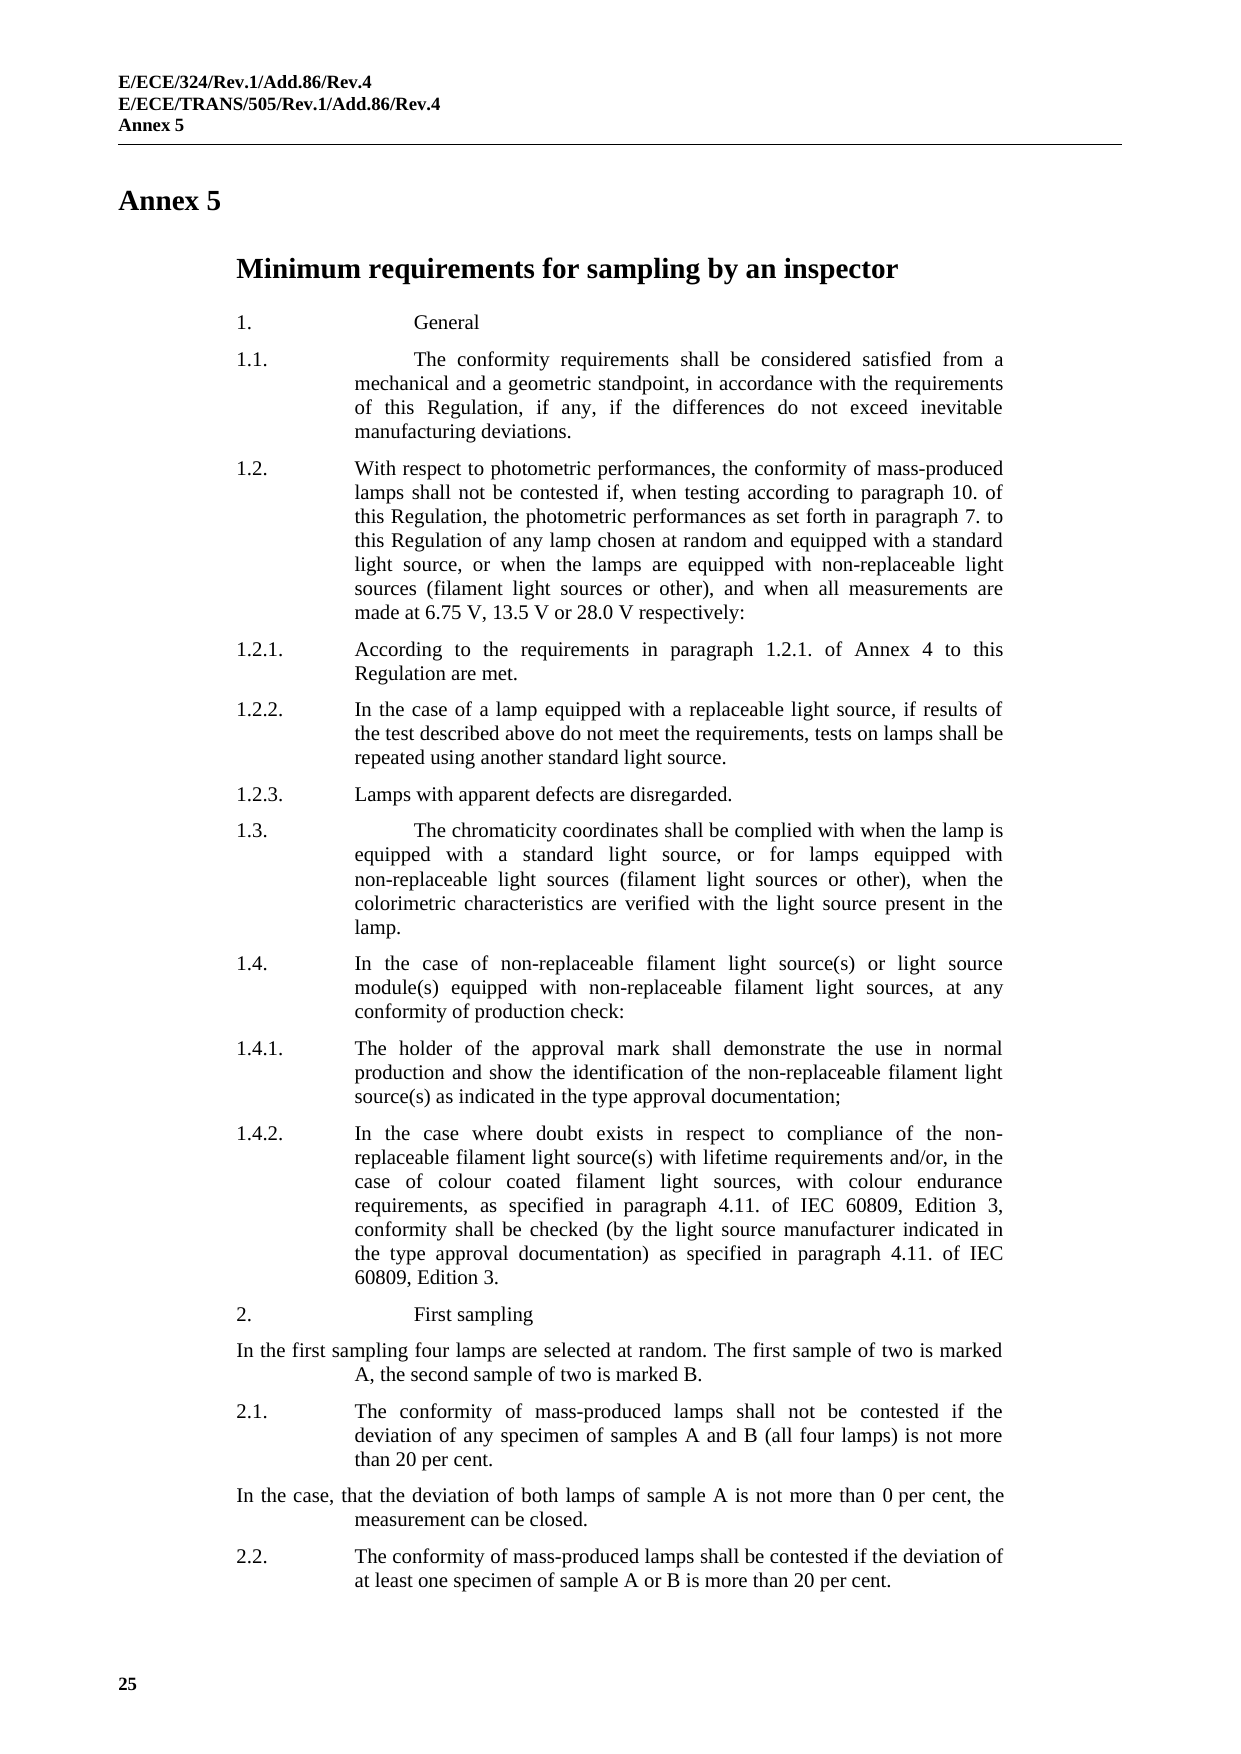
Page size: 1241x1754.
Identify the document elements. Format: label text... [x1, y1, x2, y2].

text Minimum requirements for sampling by an inspector [118, 254, 1004, 285]
text 2.2. The conformity of mass-produced lamps shall be contested if the deviation of at least one specimen of sample A or B is more than 20 per cent. [236, 1544, 1004, 1592]
text 2. First sampling [236, 1301, 1004, 1326]
text 1.4.1. The holder of the approval mark shall demonstrate the use in normal production and show the identification of the non-replaceable filament light source(s) as indicated in the type approval documentation; [236, 1036, 1004, 1108]
text In the first sampling four lamps are selected at random. The first sample of two is marked A, the second sample of two is marked B. [236, 1338, 1004, 1386]
text 1. General [236, 310, 1004, 334]
text Annex 5 [118, 185, 1004, 216]
text 1.2.2. In the case of a lamp equipped with a replaceable light source, if results of the test described above do not meet the requirements, tests on lamps shall be repeated using another standard light source. [236, 697, 1004, 769]
text 2.1. The conformity of mass-produced lamps shall not be contested if the deviation of any specimen of samples A and B (all four lamps) is not more than 20 per cent. [236, 1399, 1004, 1471]
text 1.3. The chromaticity coordinates shall be complied with when the lamp is equipped with a standard light source, or for lamps equipped with non-replaceable light sources (filament light sources or other), when the colorimetric characteristics are verified with the light source present in the lamp. [236, 818, 1004, 939]
text 1.2.3. Lamps with apparent defects are disregarded. [236, 782, 1004, 806]
text In the case, that the deviation of both lamps of sample A is not more than 0 per cent, the measurement can be closed. [236, 1483, 1004, 1531]
text 1.2.1. According to the requirements in paragraph 1.2.1. of Annex 4 to this Regulation are met. [236, 636, 1004, 684]
text 1.2. With respect to photometric performances, the conformity of mass-produced lamps shall not be contested if, when testing according to paragraph 10. of this Regulation, the photometric performances as set forth in paragraph 7. to this Regulation of any lamp chosen at random and equipped with a standard light source, or when the lamps are equipped with non-replaceable light sources (filament light sources or other), and when all measurements are made at 6.75 V, 13.5 V or 28.0 V respectively: [236, 456, 1004, 624]
text 1.4. In the case of non-replaceable filament light source(s) or light source module(s) equipped with non-replaceable filament light sources, at any conformity of production check: [236, 951, 1004, 1023]
text 1.1. The conformity requirements shall be considered satisfied from a mechanical and a geometric standpoint, in accordance with the requirements of this Regulation, if any, if the differences do not exceed inevitable manufacturing deviations. [236, 347, 1004, 443]
text 1.4.2. In the case where doubt exists in respect to compliance of the non-replaceable filament light source(s) with lifetime requirements and/or, in the case of colour coated filament light sources, with colour endurance requirements, as specified in paragraph 4.11. of IEC 60809, Edition 3, conformity shall be checked (by the light source manufacturer indicated in the type approval documentation) as specified in paragraph 4.11. of IEC 60809, Edition 3. [236, 1121, 1004, 1289]
